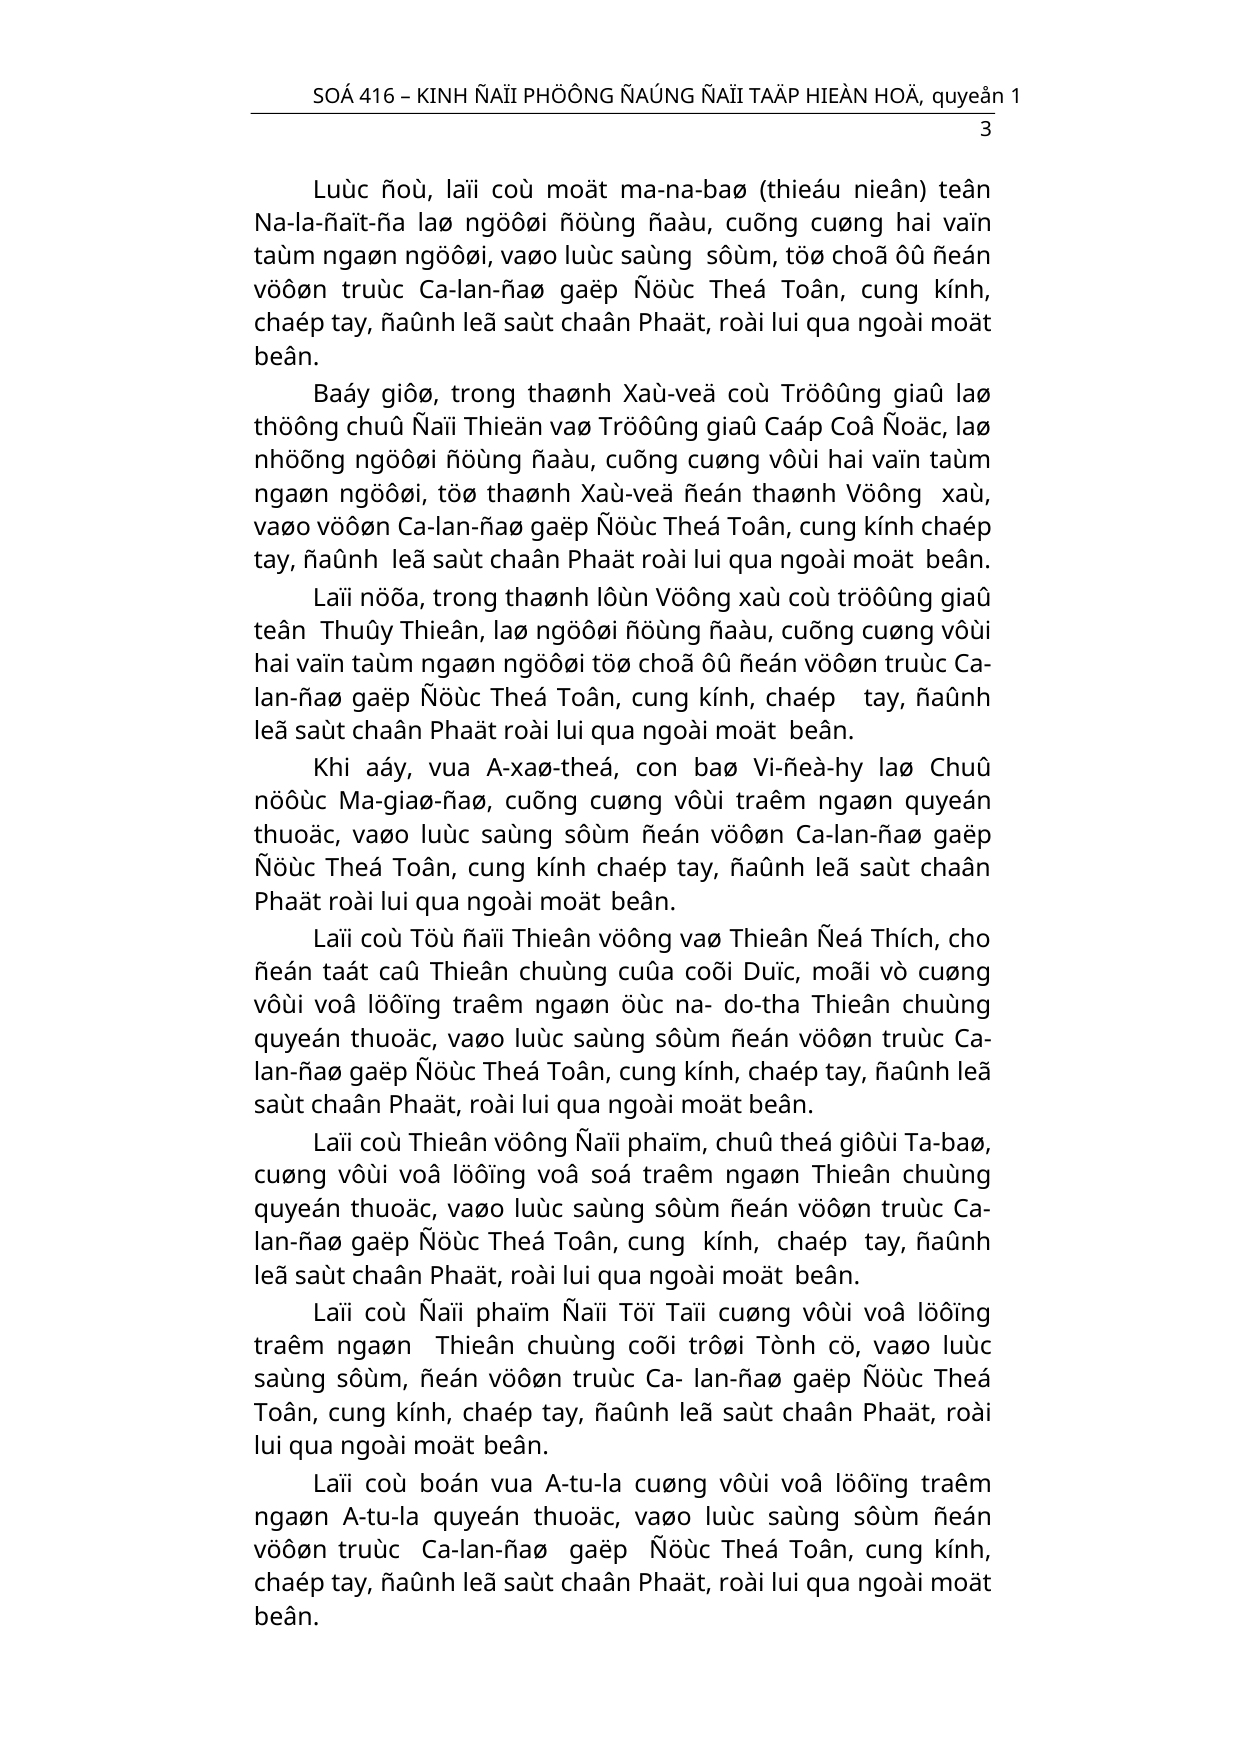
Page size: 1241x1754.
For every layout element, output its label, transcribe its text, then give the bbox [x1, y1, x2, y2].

text Laïi nöõa, trong thaønh lôùn Vöông xaù coù tröôûng giaû teân Thuûy Thieân, laø ngöôøi ñöùng ñaàu, cuõng cuøng vôùi hai vaïn taùm ngaøn ngöôøi töø choã ôû ñeán vöôøn truùc Ca-lan-ñaø gaëp Ñöùc Theá Toân, cung kính, chaép tay, ñaûnh leã saùt chaân Phaät roài lui qua ngoài moät beân. [254, 579, 992, 747]
text Khi aáy, vua A-xaø-theá, con baø Vi-ñeà-hy laø Chuû nöôùc Ma-giaø-ñaø, cuõng cuøng vôùi traêm ngaøn quyeán thuoäc, vaøo luùc saùng sôùm ñeán vöôøn Ca-lan-ñaø gaëp Ñöùc Theá Toân, cung kính chaép tay, ñaûnh leã saùt chaân Phaät roài lui qua ngoài moät beân. [254, 750, 992, 917]
text Laïi coù boán vua A-tu-la cuøng vôùi voâ löôïng traêm ngaøn A-tu-la quyeán thuoäc, vaøo luùc saùng sôùm ñeán vöôøn truùc Ca-lan-ñaø gaëp Ñöùc Theá Toân, cung kính, chaép tay, ñaûnh leã saùt chaân Phaät, roài lui qua ngoài moät beân. [254, 1466, 992, 1633]
text Laïi coù Thieân vöông Ñaïi phaïm, chuû theá giôùi Ta-baø, cuøng vôùi voâ löôïng voâ soá traêm ngaøn Thieân chuùng quyeán thuoäc, vaøo luùc saùng sôùm ñeán vöôøn truùc Ca-lan-ñaø gaëp Ñöùc Theá Toân, cung kính, chaép tay, ñaûnh leã saùt chaân Phaät, roài lui qua ngoài moät beân. [254, 1124, 992, 1292]
text SOÁ 416 – KINH ÑAÏI PHÖÔNG ÑAÚNG ÑAÏI TAÄP HIEÀN HOÄ, quyeån 1 3 [313, 81, 1065, 142]
text Laïi coù Ñaïi phaïm Ñaïi Töï Taïi cuøng vôùi voâ löôïng traêm ngaøn Thieân chuùng coõi trôøi Tònh cö, vaøo luùc saùng sôùm, ñeán vöôøn truùc Ca- lan-ñaø gaëp Ñöùc Theá Toân, cung kính, chaép tay, ñaûnh leã saùt chaân Phaät, roài lui qua ngoài moät beân. [254, 1295, 992, 1462]
text Baáy giôø, trong thaønh Xaù-veä coù Tröôûng giaû laø thöông chuû Ñaïi Thieän vaø Tröôûng giaû Caáp Coâ Ñoäc, laø nhöõng ngöôøi ñöùng ñaàu, cuõng cuøng vôùi hai vaïn taùm ngaøn ngöôøi, töø thaønh Xaù-veä ñeán thaønh Vöông xaù, vaøo vöôøn Ca-lan-ñaø gaëp Ñöùc Theá Toân, cung kính chaép tay, ñaûnh leã saùt chaân Phaät roài lui qua ngoài moät beân. [254, 376, 992, 576]
text Laïi coù Töù ñaïi Thieân vöông vaø Thieân Ñeá Thích, cho ñeán taát caû Thieân chuùng cuûa coõi Duïc, moãi vò cuøng vôùi voâ löôïng traêm ngaøn öùc na- do-tha Thieân chuùng quyeán thuoäc, vaøo luùc saùng sôùm ñeán vöôøn truùc Ca-lan-ñaø gaëp Ñöùc Theá Toân, cung kính, chaép tay, ñaûnh leã saùt chaân Phaät, roài lui qua ngoài moät beân. [254, 921, 992, 1121]
text Luùc ñoù, laïi coù moät ma-na-baø (thieáu nieân) teân Na-la-ñaït-ña laø ngöôøi ñöùng ñaàu, cuõng cuøng hai vaïn taùm ngaøn ngöôøi, vaøo luùc saùng sôùm, töø choã ôû ñeán vöôøn truùc Ca-lan-ñaø gaëp Ñöùc Theá Toân, cung kính, chaép tay, ñaûnh leã saùt chaân Phaät, roài lui qua ngoài moät beân. [254, 172, 992, 372]
